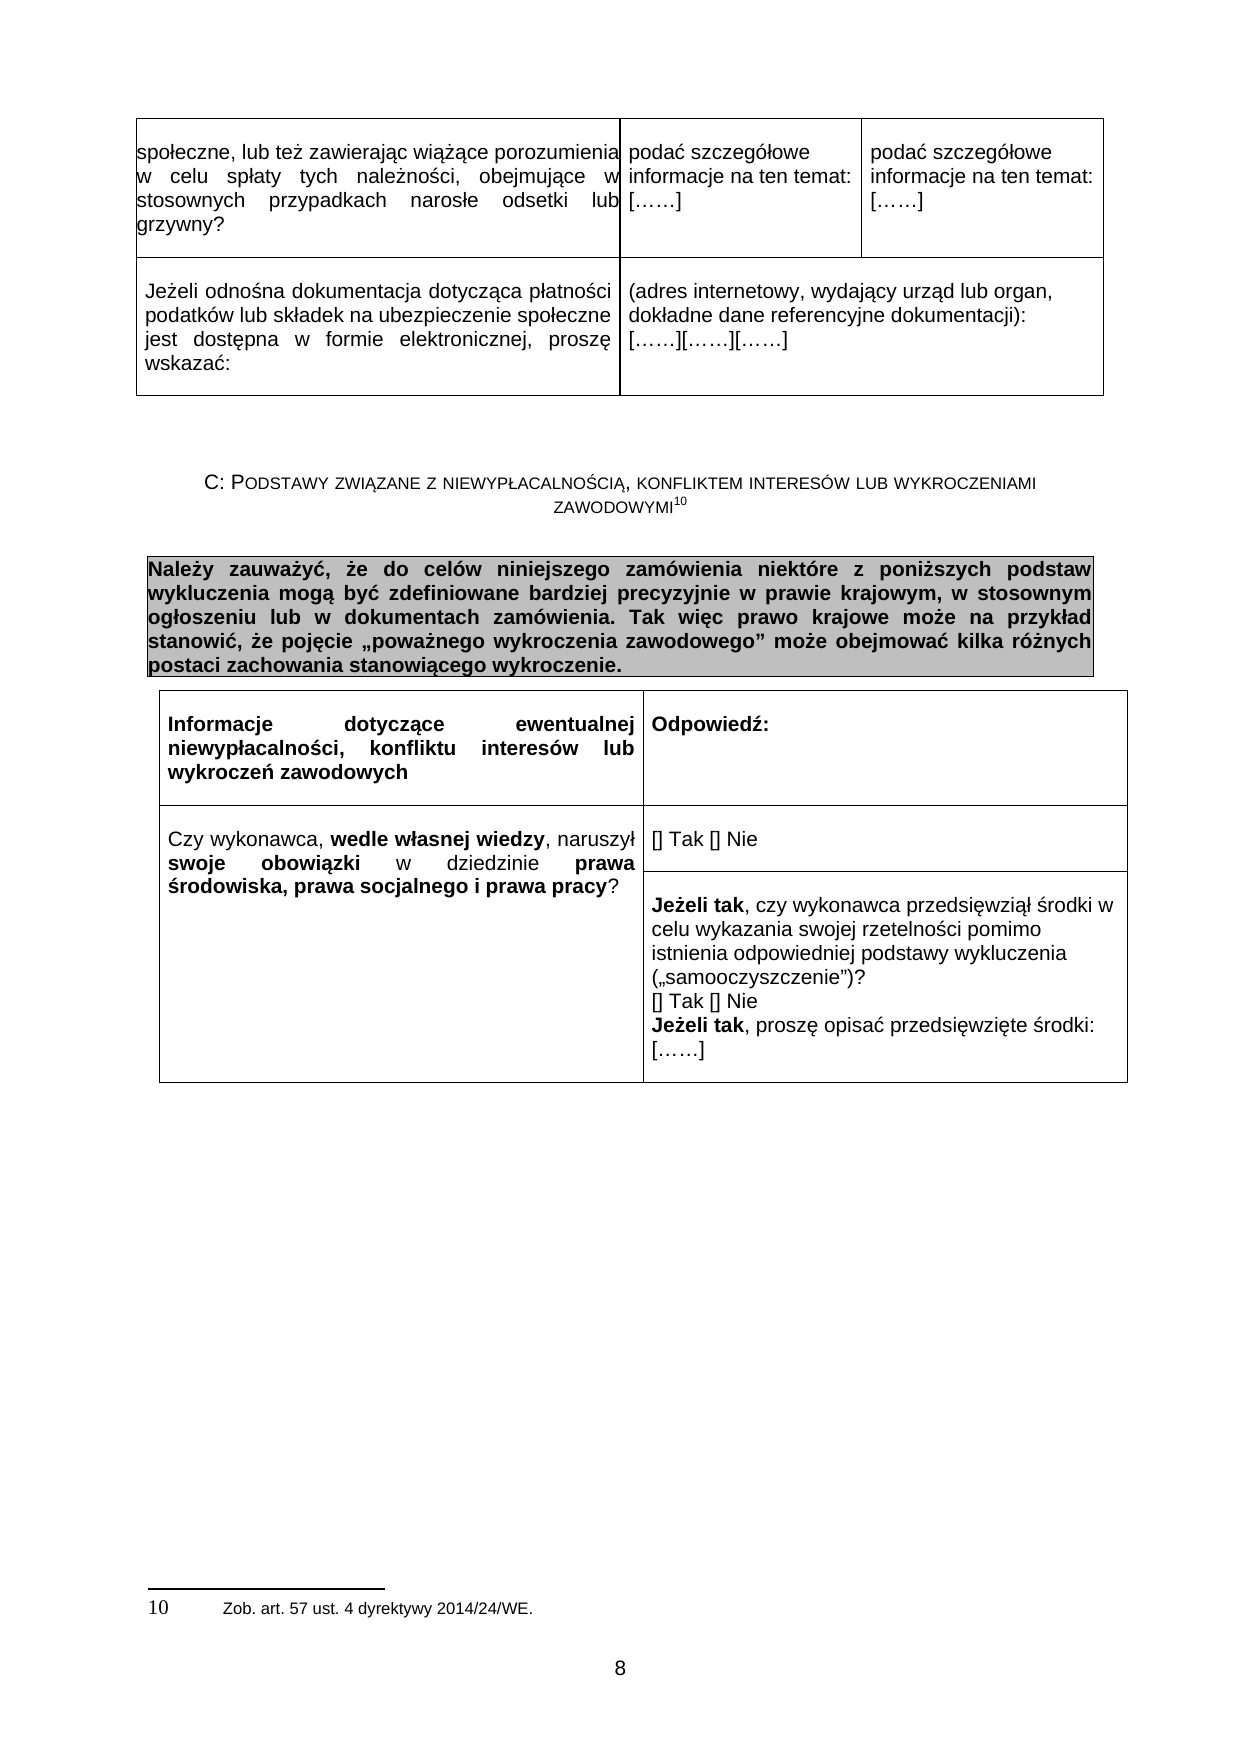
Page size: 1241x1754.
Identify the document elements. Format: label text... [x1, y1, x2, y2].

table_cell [621, 119, 861, 257]
table_cell Czy wykonawca, wedle własnej wiedzy, naruszył swoje obowiązki w dziedzinie prawa środowiska, prawa socjalnego i prawa pracy? [160, 806, 643, 1082]
table_cell (adres internetowy, wydający urząd lub organ, dokładne dane referencyjne dokumentacji): [……][……][……] [621, 258, 1103, 395]
table_header Odpowiedź: [644, 691, 1127, 804]
text Należy zauważyć, że do celów niniejszego zamówienia niektóre z poniższych podstaw wykluczenia mogą być zdefiniowane bardziej precyzyjnie w prawie krajowym, w stosownym ogłoszeniu lub w dokumentach zamówienia. Tak więc prawo krajowe może na przykład stanowić, że pojęcie „poważnego wykroczenia zawodowego” może obejmować kilka różnych postaci zachowania stanowiącego wykroczenie. [148, 557, 1093, 676]
table_cell Jeżeli tak, czy wykonawca przedsięwziął środki w celu wykazania swojej rzetelności pomimo istnienia odpowiedniej podstawy wykluczenia („samooczyszczenie”)? [] Tak [] Nie Jeżeli tak, proszę opisać przedsięwzięte środki: [……] [644, 872, 1127, 1082]
table_header Informacje dotyczące ewentualnej niewypłacalności, konfliktu interesów lub wykroczeń zawodowych [160, 691, 643, 804]
table_cell [] Tak [] Nie [644, 806, 1127, 871]
table_cell Jeżeli odnośna dokumentacja dotycząca płatności podatków lub składek na ubezpieczenie społeczne jest dostępna w formie elektronicznej, proszę wskazać: [137, 258, 619, 395]
title C: Podstawy związane z niewypłacalnością, konfliktem interesów lub wykroczeniami zawodowymi [148, 470, 1093, 518]
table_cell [862, 119, 1103, 257]
